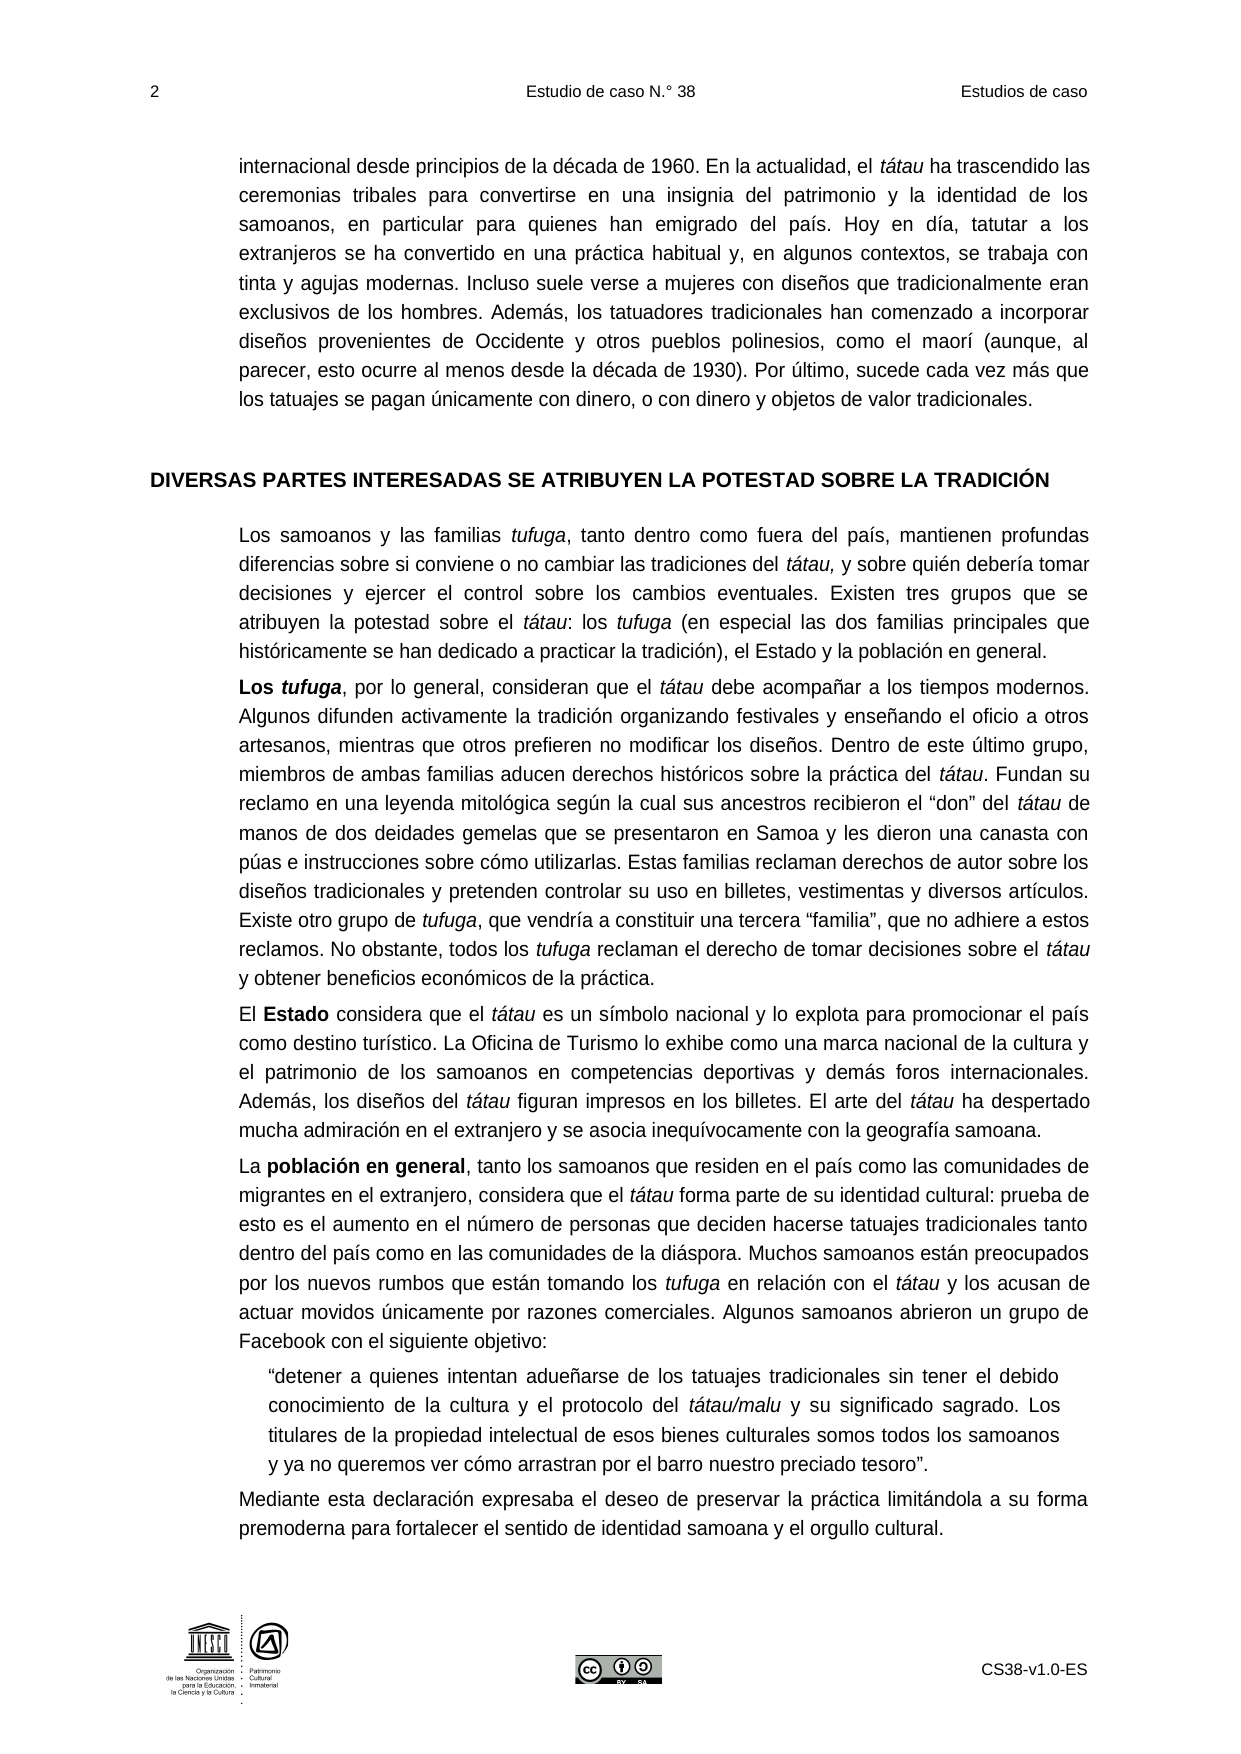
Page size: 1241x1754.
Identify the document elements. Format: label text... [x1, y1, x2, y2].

text El Estado considera que el tátau es un símbolo nacional y lo explota para promocionar el país como destino turístico. La Oficina de Turismo lo exhibe como una marca nacional de la cultura y el patrimonio de los samoanos en competencias deportivas y demás foros internacionales. Además, los diseños del tátau figuran impresos en los billetes. El arte del tátau ha despertado mucha admiración en el extranjero y se asocia inequívocamente con la geografía samoana. [238, 998, 1090, 1144]
picture [166, 1615, 289, 1704]
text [238, 150, 1090, 412]
text “detener a quienes intentan adueñarse de los tatuajes tradicionales sin tener el debido conocimiento de la cultura y el protocolo del tátau/malu y su significado sagrado. Los titulares de la propiedad intelectual de esos bienes culturales somos todos los samoanos y ya no queremos ver cómo arrastran por el barro nuestro preciado tesoro”. [268, 1360, 1061, 1477]
text Los tufuga, por lo general, consideran que el tátau debe acompañar a los tiempos modernos. Algunos difunden activamente la tradición organizando festivales y enseñando el oficio a otros artesanos, mientras que otros prefieren no modificar los diseños. Dentro de este último grupo, miembros de ambas familias aducen derechos históricos sobre la práctica del tátau. Fundan su reclamo en una leyenda mitológica según la cual sus ancestros recibieron el “don” del tátau de manos de dos deidades gemelas que se presentaron en Samoa y les dieron una canasta con púas e instrucciones sobre cómo utilizarlas. Estas familias reclaman derechos de autor sobre los diseños tradicionales y pretenden controlar su uso en billetes, vestimentas y diversos artículos. Existe otro grupo de tufuga, que vendría a constituir una tercera “familia”, que no adhiere a estos reclamos. No obstante, todos los tufuga reclaman el derecho de tomar decisiones sobre el tátau y obtener beneficios económicos de la práctica. [238, 671, 1090, 992]
text La población en general, tanto los samoanos que residen en el país como las comunidades de migrantes en el extranjero, considera que el tátau forma parte de su identidad cultural: prueba de esto es el aumento en el número de personas que deciden hacerse tatuajes tradicionales tanto dentro del país como en las comunidades de la diáspora. Muchos samoanos están preocupados por los nuevos rumbos que están tomando los tufuga en relación con el tátau y los acusan de actuar movidos únicamente por razones comerciales. Algunos samoanos abrieron un grupo de Facebook con el siguiente objetivo: [238, 1150, 1090, 1354]
subtitle Diversas partes interesadas se atribuyen la potestad sobre la tradición [150, 462, 1090, 494]
picture [574, 1655, 662, 1684]
text Los samoanos y las familias tufuga, tanto dentro como fuera del país, mantienen profundas diferencias sobre si conviene o no cambiar las tradiciones del tátau, y sobre quién debería tomar decisiones y ejercer el control sobre los cambios eventuales. Existen tres grupos que se atribuyen la potestad sobre el tátau: los tufuga (en especial las dos familias principales que históricamente se han dedicado a practicar la tradición), el Estado y la población en general. [238, 519, 1090, 664]
text Mediante esta declaración expresaba el deseo de preservar la práctica limitándola a su forma premoderna para fortalecer el sentido de identidad samoana y el orgullo cultural. [238, 1483, 1090, 1542]
